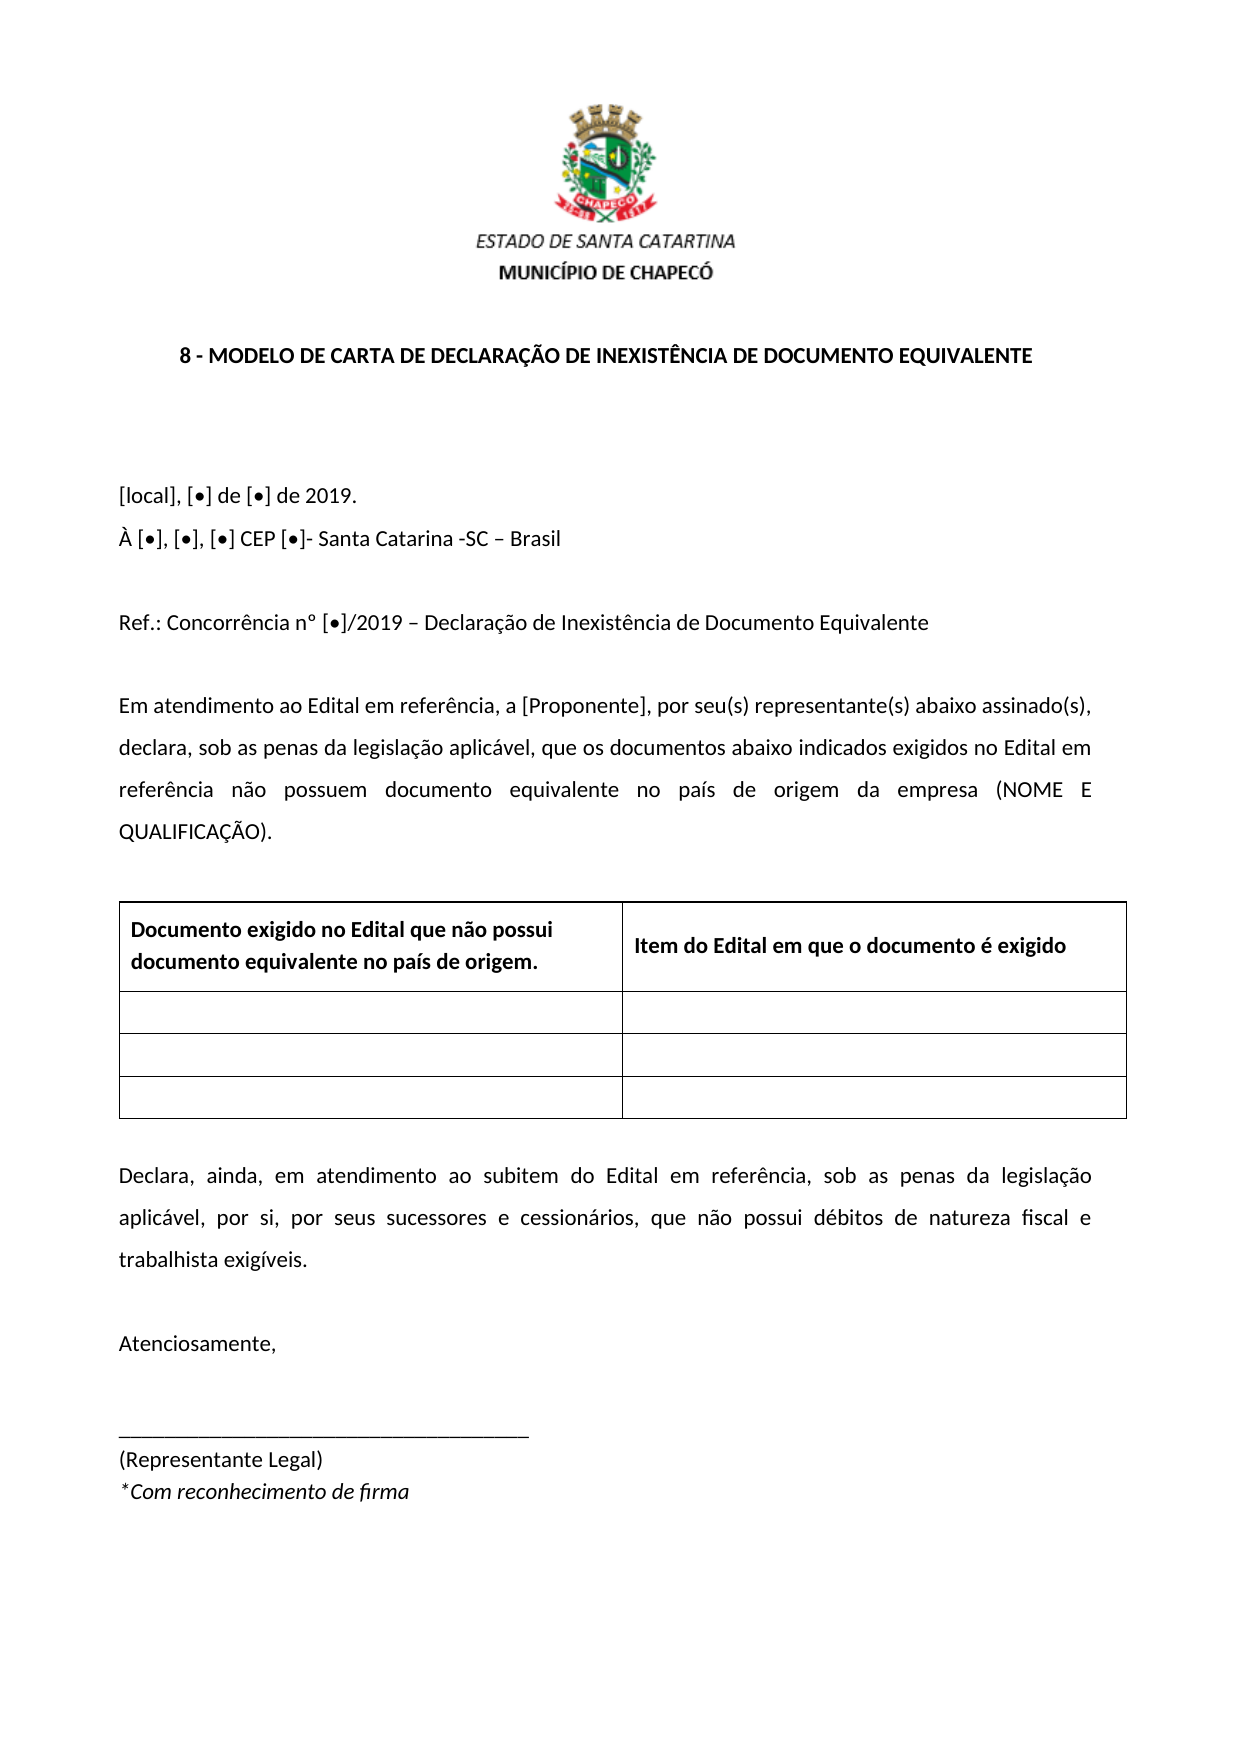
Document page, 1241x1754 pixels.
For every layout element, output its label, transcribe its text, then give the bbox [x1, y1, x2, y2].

table_header Documento exigido no Edital que não possui documento equivalente no país de origem. [120, 903, 622, 991]
text 8 - MODELO DE CARTA DE DECLARAÇÃO DE INEXISTÊNCIA DE DOCUMENTO EQUIVALENTE [119, 341, 1094, 369]
text *Com reconhecimento de firma [119, 1477, 1094, 1505]
picture [466, 94, 746, 290]
table_cell [120, 1077, 622, 1118]
text ____________________________________ [119, 1413, 1094, 1441]
text [local], [•] de [•] de 2019. [119, 482, 1094, 510]
text À [•], [•], [•] CEP [•]- Santa Catarina -SC – Brasil [119, 524, 1094, 552]
table_cell [623, 1034, 1126, 1076]
table_header Item do Edital em que o documento é exigido [623, 903, 1126, 991]
text Declara, ainda, em atendimento ao subitem do Edital em referência, sob as penas da legislação aplicável, por si, por seus sucessores e cessionários, que não possui débitos de natureza fiscal e trabalhista exigíveis. [119, 1161, 1094, 1273]
table_cell [623, 1077, 1126, 1118]
table_cell [623, 992, 1126, 1033]
text Ref.: Concorrência nº [•]/2019 – Declaração de Inexistência de Documento Equivalente [119, 608, 1094, 636]
text Atenciosamente, [119, 1329, 1094, 1357]
table_cell [120, 1034, 622, 1076]
table_cell [120, 992, 622, 1033]
text Em atendimento ao Edital em referência, a [Proponente], por seu(s) representante(s) abaixo assinado(s), declara, sob as penas da legislação aplicável, que os documentos abaixo indicados exigidos no Edital em referência não possuem documento equivalente no país de origem da empresa (NOME E QUALIFICAÇÃO). [119, 692, 1094, 846]
text (Representante Legal) [119, 1445, 1094, 1473]
